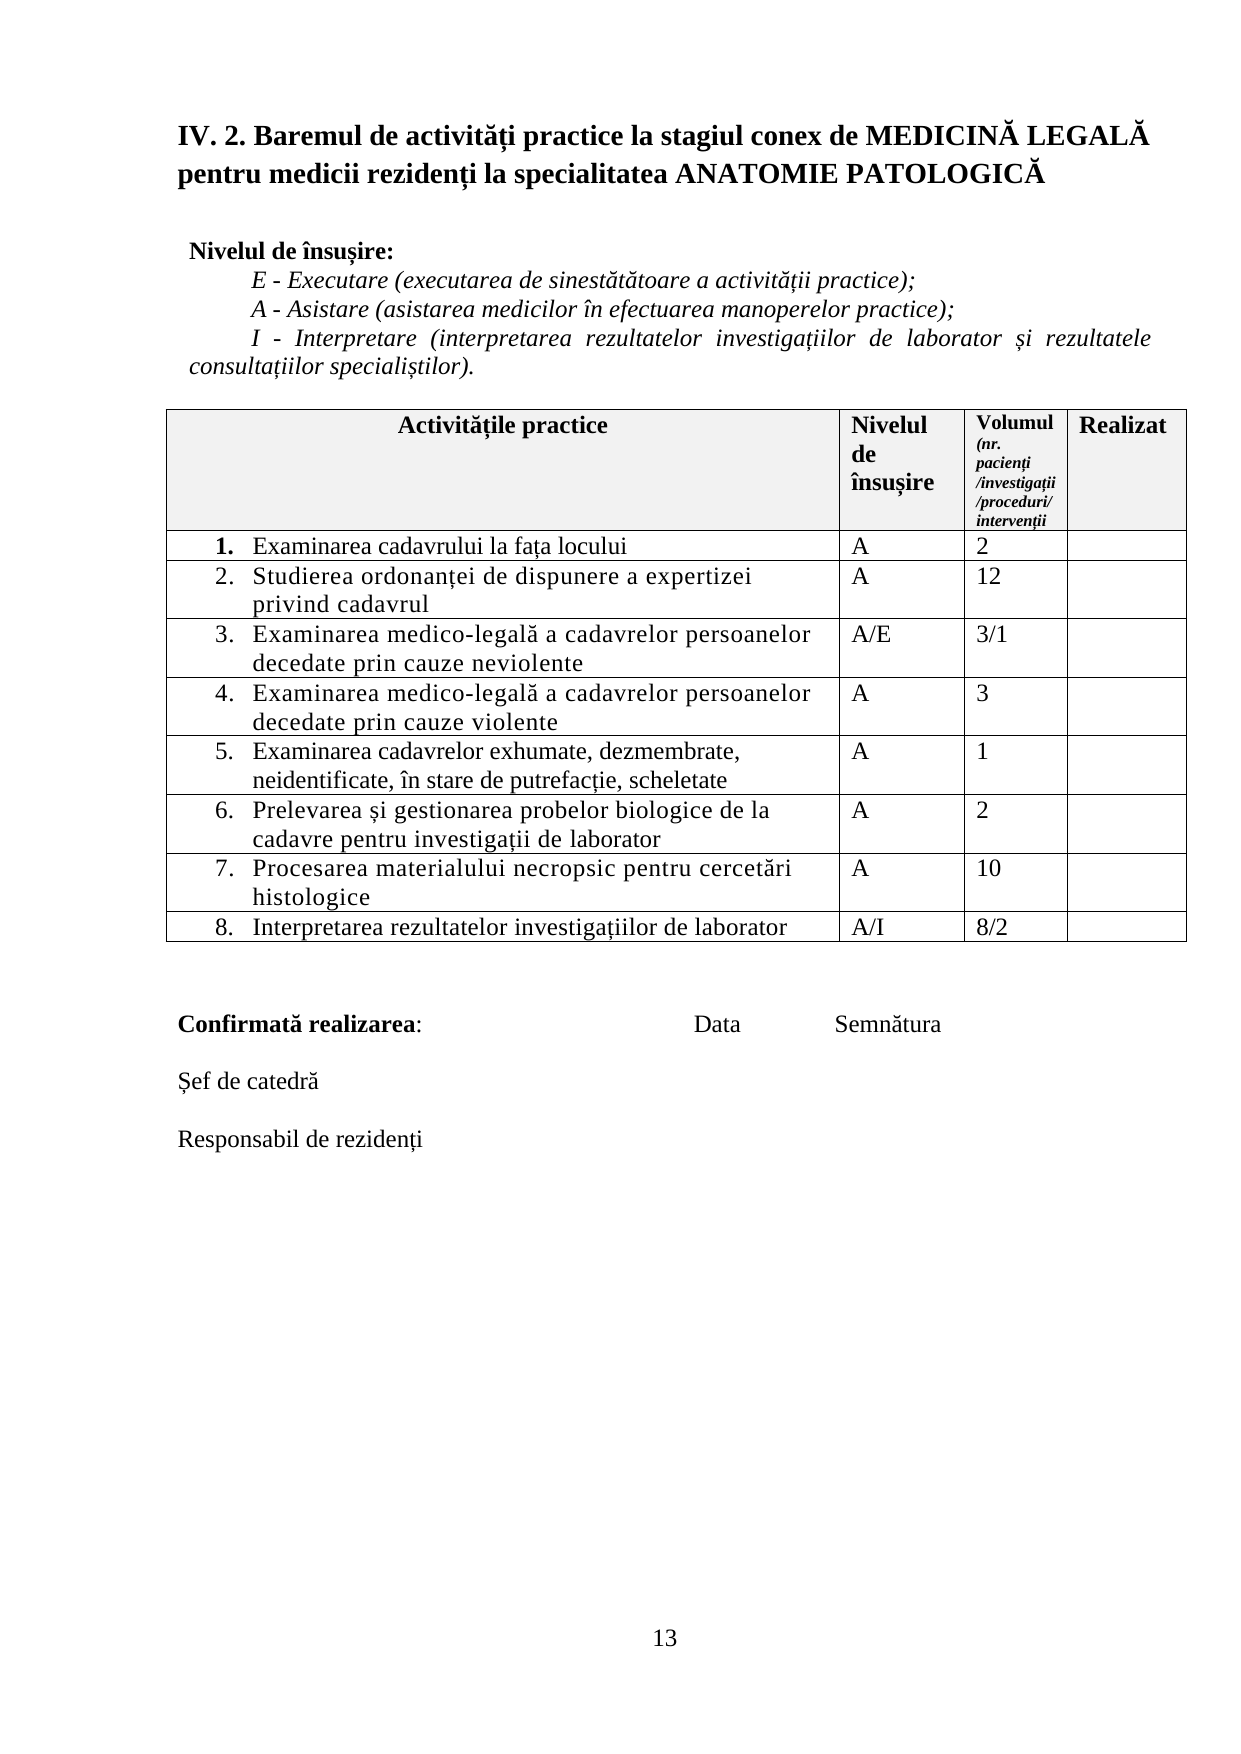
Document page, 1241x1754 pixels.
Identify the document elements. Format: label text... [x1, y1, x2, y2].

table_cell [1068, 561, 1186, 618]
table_cell [1068, 531, 1186, 560]
table_cell A [840, 854, 964, 911]
text IV. 2. Baremul de activități practice la stagiul conex de MEDICINĂ LEGALĂ pentru medicii rezidenți la specialitatea ANATOMIE PATOLOGICĂ [177, 118, 1152, 190]
text Responsabil de rezidenți [177, 1124, 1152, 1153]
table_cell 3/1 [965, 619, 1067, 677]
table_cell A/E [840, 619, 964, 677]
table_cell A [840, 795, 964, 852]
text A - Asistare (asistarea medicilor în efectuarea manoperelor practice); [189, 294, 1152, 323]
table_header Realizat [1068, 410, 1186, 530]
table_cell 3 [965, 678, 1067, 735]
table_cell [1068, 619, 1186, 677]
table_cell Examinarea medico-legală a cadavrelor persoanelor decedate prin cauze neviolente [167, 619, 839, 677]
table_cell A [840, 736, 964, 794]
text Șef de catedră [177, 1066, 1152, 1095]
table_cell Procesarea materialului necropsic pentru cercetări histologice [167, 854, 839, 911]
table_cell A [840, 531, 964, 560]
table_cell Examinarea cadavrului la fața locului [167, 531, 839, 560]
table_cell 1 [965, 736, 1067, 794]
table_cell 2 [965, 531, 1067, 560]
table_cell A [840, 678, 964, 735]
table_cell Studierea ordonanței de dispunere a expertizei privind cadavrul [167, 561, 839, 618]
table_cell [1068, 795, 1186, 852]
table_cell A [840, 561, 964, 618]
text I - Interpretare (interpretarea rezultatelor investigațiilor de laborator și rezultatele consultațiilor specialiștilor). [189, 323, 1152, 380]
table_header Activitățile practice [167, 410, 839, 530]
table_cell [1068, 854, 1186, 911]
table_cell 2 [965, 795, 1067, 852]
table_cell [1068, 678, 1186, 735]
table_cell 12 [965, 561, 1067, 618]
table_cell A/I [840, 912, 964, 941]
table_header Volumul (nr. pacienți /investigații /proceduri/ intervenții [965, 410, 1067, 530]
text Confirmată realizarea: Data Semnătura [177, 1009, 1152, 1038]
table_cell [1068, 736, 1186, 794]
table_cell Interpretarea rezultatelor investigațiilor de laborator [167, 912, 839, 941]
table_cell Prelevarea și gestionarea probelor biologice de la cadavre pentru investigații de laborator [167, 795, 839, 852]
table_cell 8/2 [965, 912, 1067, 941]
table_header Nivelul de însușire [840, 410, 964, 530]
text E - Executare (executarea de sinestătătoare a activității practice); [189, 265, 1152, 294]
table_cell Examinarea medico-legală a cadavrelor persoanelor decedate prin cauze violente [167, 678, 839, 735]
table_cell Examinarea cadavrelor exhumate, dezmembrate, neidentificate, în stare de putrefacție, scheletate [167, 736, 839, 794]
table_cell 10 [965, 854, 1067, 911]
table_cell [1068, 912, 1186, 941]
text Nivelul de însușire: [189, 236, 1152, 265]
